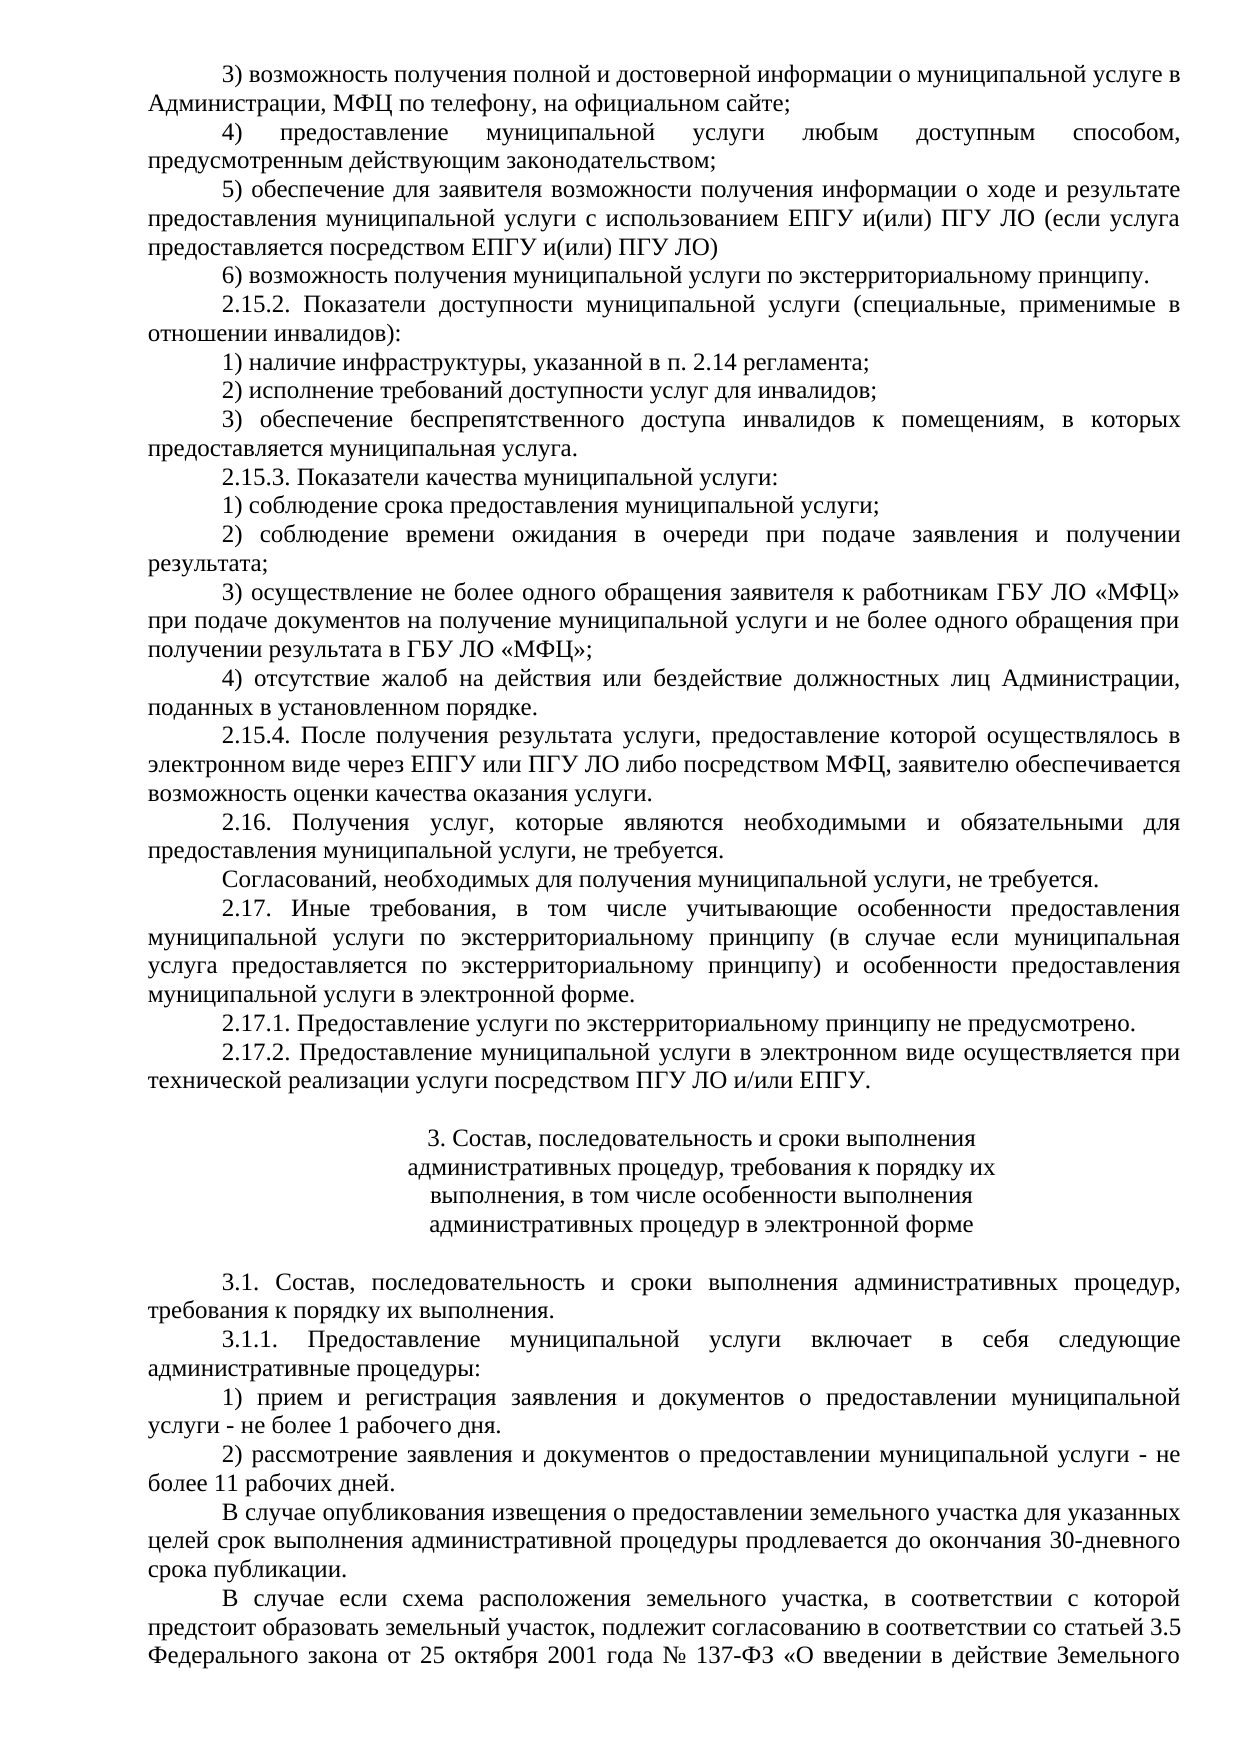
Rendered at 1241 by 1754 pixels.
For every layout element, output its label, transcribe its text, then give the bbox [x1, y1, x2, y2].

text 3.1. Состав, последовательность и сроки выполнения административных процедур, требования к порядку их выполнения. [148, 1267, 1181, 1324]
text 4) отсутствие жалоб на действия или бездействие должностных лиц Администрации, поданных в установленном порядке. [148, 663, 1181, 720]
text Согласований, необходимых для получения муниципальной услуги, не требуется. [148, 864, 1181, 893]
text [148, 1583, 1181, 1669]
text 2.16. Получения услуг, которые являются необходимыми и обязательными для предоставления муниципальной услуги, не требуется. [148, 807, 1181, 864]
text В случае опубликования извещения о предоставлении земельного участка для указанных целей срок выполнения административной процедуры продлевается до окончания 30-дневного срока публикации. [148, 1497, 1181, 1583]
text 2.17.2. Предоставление муниципальной услуги в электронном виде осуществляется при технической реализации услуги посредством ПГУ ЛО и/или ЕПГУ. [148, 1037, 1181, 1094]
text 3) осуществление не более одного обращения заявителя к работникам ГБУ ЛО «МФЦ» при подаче документов на получение муниципальной услуги и не более одного обращения при получении результата в ГБУ ЛО «МФЦ»; [148, 577, 1181, 663]
text 1) прием и регистрация заявления и документов о предоставлении муниципальной услуги - не более 1 рабочего дня. [148, 1382, 1181, 1439]
text 5) обеспечение для заявителя возможности получения информации о ходе и результате предоставления муниципальной услуги с использованием ЕПГУ и(или) ПГУ ЛО (если услуга предоставляется посредством ЕПГУ и(или) ПГУ ЛО) [148, 174, 1181, 260]
text 3) обеспечение беспрепятственного доступа инвалидов к помещениям, в которых предоставляется муниципальная услуга. [148, 404, 1181, 462]
text 6) возможность получения муниципальной услуги по экстерриториальному принципу. [148, 260, 1181, 289]
text 2.15.4. После получения результата услуги, предоставление которой осуществлялось в электронном виде через ЕПГУ или ПГУ ЛО либо посредством МФЦ, заявителю обеспечивается возможность оценки качества оказания услуги. [148, 720, 1181, 807]
text 2) исполнение требований доступности услуг для инвалидов; [148, 375, 1181, 404]
text административных процедур в электронной форме [148, 1209, 1181, 1238]
text 3.1.1. Предоставление муниципальной услуги включает в себя следующие административные процедуры: [148, 1324, 1181, 1382]
text 2.15.2. Показатели доступности муниципальной услуги (специальные, применимые в отношении инвалидов): [148, 289, 1181, 347]
text 2.17.1. Предоставление услуги по экстерриториальному принципу не предусмотрено. [148, 1008, 1181, 1037]
text 2) соблюдение времени ожидания в очереди при подаче заявления и получении результата; [148, 519, 1181, 577]
text 2) рассмотрение заявления и документов о предоставлении муниципальной услуги - не более 11 рабочих дней. [148, 1439, 1181, 1497]
text 3. Состав, последовательность и сроки выполнения [148, 1123, 1181, 1152]
text 2.17. Иные требования, в том числе учитывающие особенности предоставления муниципальной услуги по экстерриториальному принципу (в случае если муниципальная услуга предоставляется по экстерриториальному принципу) и особенности предоставления муниципальной услуги в электронной форме. [148, 893, 1181, 1008]
text выполнения, в том числе особенности выполнения [148, 1180, 1181, 1209]
text 4) предоставление муниципальной услуги любым доступным способом, предусмотренным действующим законодательством; [148, 117, 1181, 174]
text 3) возможность получения полной и достоверной информации о муниципальной услуге в Администрации, МФЦ по телефону, на официальном сайте; [148, 59, 1181, 117]
text административных процедур, требования к порядку их [148, 1152, 1181, 1180]
text 1) наличие инфраструктуры, указанной в п. 2.14 регламента; [148, 347, 1181, 375]
text 1) соблюдение срока предоставления муниципальной услуги; [148, 490, 1181, 519]
text 2.15.3. Показатели качества муниципальной услуги: [148, 462, 1181, 490]
